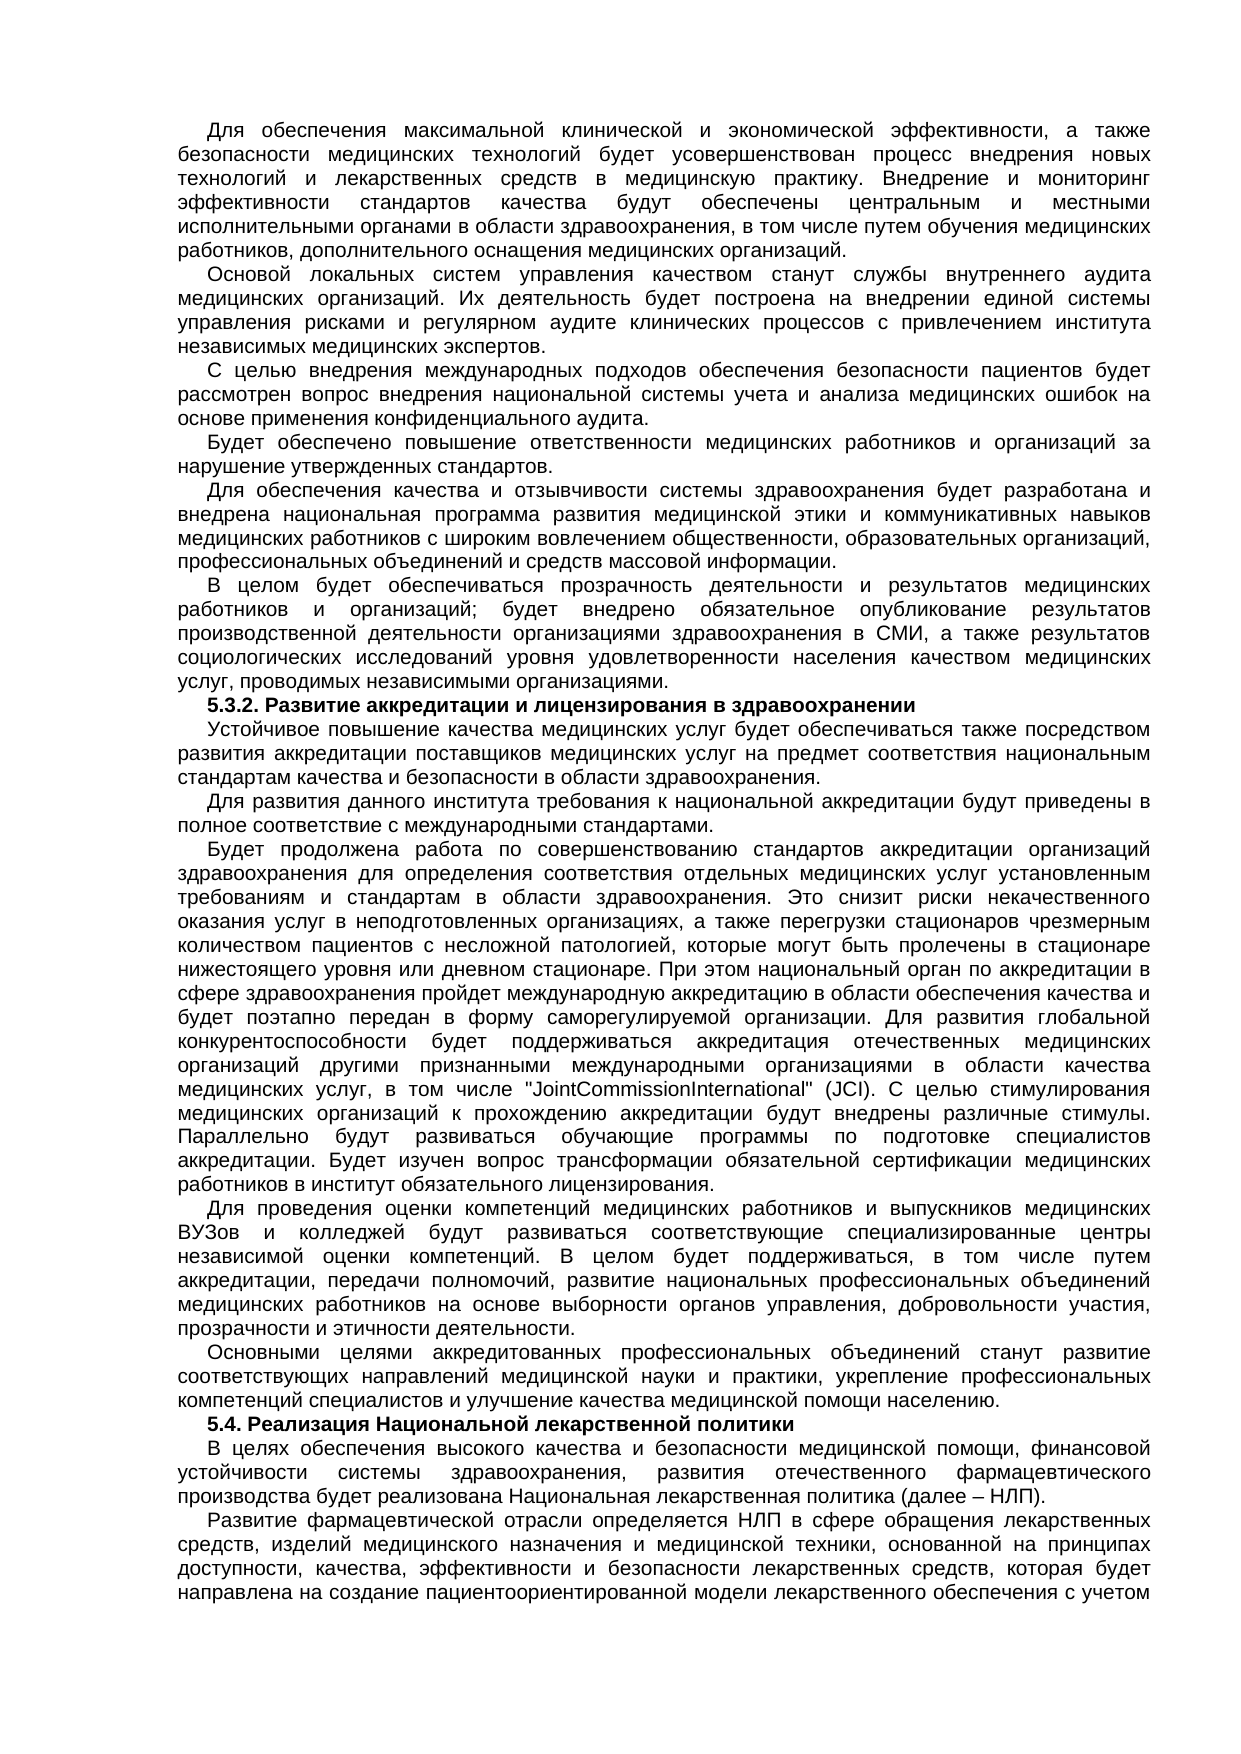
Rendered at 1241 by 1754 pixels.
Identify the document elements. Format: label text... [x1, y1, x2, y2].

text Основными целями аккредитованных профессиональных объединений станут развитие соответствующих направлений медицинской науки и практики, укрепление профессиональных компетенций специалистов и улучшение качества медицинской помощи населению. [177, 1340, 1152, 1412]
text 5.3.2. Развитие аккредитации и лицензирования в здравоохранении [177, 693, 1152, 717]
text 5.4. Реализация Национальной лекарственной политики [177, 1412, 1152, 1436]
text Устойчивое повышение качества медицинских услуг будет обеспечиваться также посредством развития аккредитации поставщиков медицинских услуг на предмет соответствия национальным стандартам качества и безопасности в области здравоохранения. [177, 717, 1152, 789]
text Будет обеспечено повышение ответственности медицинских работников и организаций за нарушение утвержденных стандартов. [177, 429, 1152, 477]
text Для проведения оценки компетенций медицинских работников и выпускников медицинских ВУЗов и колледжей будут развиваться соответствующие специализированные центры независимой оценки компетенций. В целом будет поддерживаться, в том числе путем аккредитации, передачи полномочий, развитие национальных профессиональных объединений медицинских работников на основе выборности органов управления, добровольности участия, прозрачности и этичности деятельности. [177, 1196, 1152, 1340]
text Будет продолжена работа по совершенствованию стандартов аккредитации организаций здравоохранения для определения соответствия отдельных медицинских услуг установленным требованиям и стандартам в области здравоохранения. Это снизит риски некачественного оказания услуг в неподготовленных организациях, а также перегрузки стационаров чрезмерным количеством пациентов с несложной патологией, которые могут быть пролечены в стационаре нижестоящего уровня или дневном стационаре. При этом национальный орган по аккредитации в сфере здравоохранения пройдет международную аккредитацию в области обеспечения качества и будет поэтапно передан в форму саморегулируемой организации. Для развития глобальной конкурентоспособности будет поддерживаться аккредитация отечественных медицинских организаций другими признанными международными организациями в области качества медицинских услуг, в том числе "JointCommissionInternational" (JCI). С целью стимулирования медицинских организаций к прохождению аккредитации будут внедрены различные стимулы. Параллельно будут развиваться обучающие программы по подготовке специалистов аккредитации. Будет изучен вопрос трансформации обязательной сертификации медицинских работников в институт обязательного лицензирования. [177, 837, 1152, 1196]
text В целом будет обеспечиваться прозрачность деятельности и результатов медицинских работников и организаций; будет внедрено обязательное опубликование результатов производственной деятельности организациями здравоохранения в СМИ, а также результатов социологических исследований уровня удовлетворенности населения качеством медицинских услуг, проводимых независимыми организациями. [177, 573, 1152, 693]
text В целях обеспечения высокого качества и безопасности медицинской помощи, финансовой устойчивости системы здравоохранения, развития отечественного фармацевтического производства будет реализована Национальная лекарственная политика (далее – НЛП). [177, 1436, 1152, 1508]
text Для обеспечения качества и отзывчивости системы здравоохранения будет разработана и внедрена национальная программа развития медицинской этики и коммуникативных навыков медицинских работников с широким вовлечением общественности, образовательных организаций, профессиональных объединений и средств массовой информации. [177, 477, 1152, 573]
text С целью внедрения международных подходов обеспечения безопасности пациентов будет рассмотрен вопрос внедрения национальной системы учета и анализа медицинских ошибок на основе применения конфиденциального аудита. [177, 358, 1152, 429]
text Основой локальных систем управления качеством станут службы внутреннего аудита медицинских организаций. Их деятельность будет построена на внедрении единой системы управления рисками и регулярном аудите клинических процессов с привлечением института независимых медицинских экспертов. [177, 262, 1152, 358]
text Для развития данного института требования к национальной аккредитации будут приведены в полное соответствие с международными стандартами. [177, 789, 1152, 837]
text Для обеспечения максимальной клинической и экономической эффективности, а также безопасности медицинских технологий будет усовершенствован процесс внедрения новых технологий и лекарственных средств в медицинскую практику. Внедрение и мониторинг эффективности стандартов качества будут обеспечены центральным и местными исполнительными органами в области здравоохранения, в том числе путем обучения медицинских работников, дополнительного оснащения медицинских организаций. [177, 118, 1152, 262]
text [177, 1508, 1152, 1603]
